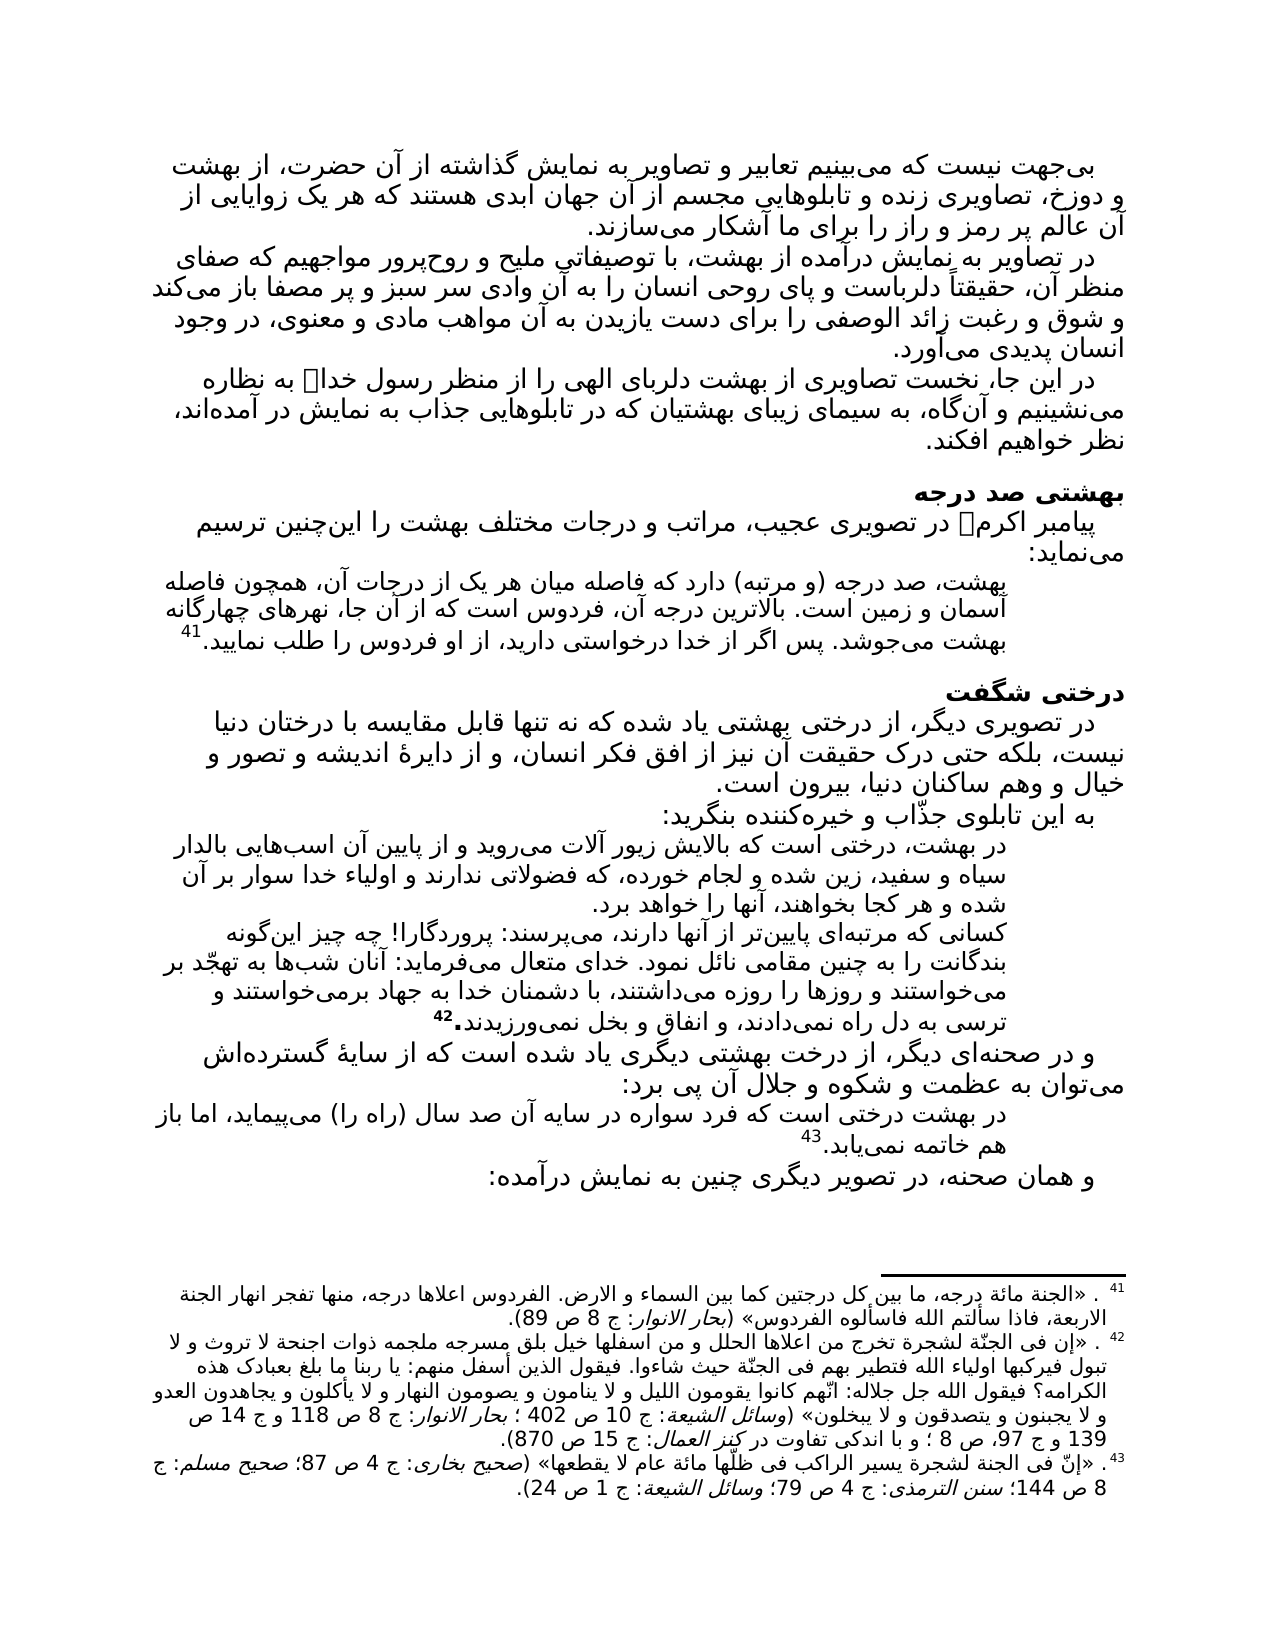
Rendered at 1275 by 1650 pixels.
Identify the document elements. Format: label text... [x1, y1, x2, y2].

text و همان صحنه، در تصویر دیگری چنین به نمایش درآمده: [150, 1161, 1125, 1191]
text به این تابلوی جذّاب و خیره‌کننده بنگرید: [150, 799, 1125, 831]
text بهشت، صد درجه (و مرتبه) دارد که فاصله میان هر یک از درجات آن، همچون فاصله آسمان و زمین است. بالاترین درجه آن، فردوس است که از آن جا، نهرهای چهارگانه بهشت می‌جوشد. پس اگر از خدا درخواستی دارید، از او فردوس را طلب نمایید. [150, 568, 1007, 656]
text در تصاویر به نمایش درآمده از بهشت، با توصیفاتی ملیح و روح‌پرور مواجهیم که صفای منظر آن، حقیقتاً دلرباست و پای روحی انسان را به آن وادی سر سبز و پر مصفا باز می‌کند و شوق و رغبت زائد الوصفی را برای دست یازیدن به آن مواهب مادی و معنوی، در وجود انسان پدیدی می‌آورد. [150, 242, 1125, 364]
text در تصویری دیگر، از درختی بهشتی یاد شده که نه تنها قابل مقایسه با درختان دنیا نیست، بلکه حتی درک حقیقت آن نیز از افق فکر انسان، و از دایرۀ اندیشه و تصور و خیال و وهم ساکنان دنیا، بیرون است. [150, 707, 1125, 799]
text و در صحنه‌ای دیگر، از درخت بهشتی دیگری یاد شده است که از سایۀ گسترده‌اش می‌توان به عظمت و شکوه و جلال آن پی برد: [150, 1037, 1125, 1100]
text پیامبر اکرم در تصویری عجیب، مراتب و درجات مختلف بهشت را این‌چنین ترسیم می‌نماید: [150, 507, 1125, 568]
text بی‌جهت نیست که می‌بینیم تعابیر و تصاویر به نمایش گذاشته از آن حضرت، از بهشت و دوزخ، تصاویری زنده و تابلوهایی مجسم از آن جهان ابدی هستند که هر یک زوایایی از آن عالم پر رمز و راز را برای ما آشکار می‌سازند. [150, 150, 1125, 242]
text در این جا، نخست تصاویری از بهشت دلربای الهی را از منظر رسول خدا به نظاره می‌نشینیم و آن‌گاه، به سیمای زیبای بهشتیان که در تابلوهایی جذاب به نمایش در آمده‌اند، نظر خواهیم افکند. [150, 364, 1125, 456]
text کسانی که مرتبه‌ای پایین‌تر از آنها دارند، می‌پرسند: پروردگارا! چه چیز این‌گونه بندگانت را به چنین مقامی نائل نمود. خدای متعال می‌فرماید: آنان شب‌ها به تهجّد بر می‌خواستند و روزها را روزه می‌داشتند، با دشمنان خدا به جهاد برمی‌خواستند و ترسی به دل راه نمی‌دادند، و انفاق و بخل نمی‌ورزیدند. [150, 918, 1007, 1037]
text بهشتی صد درجه [150, 477, 1125, 507]
text در بهشت، درختی است که بالایش زیور آلات می‌روید و از پایین آن اسب‌هایی بالدار سیاه و سفید، زین شده و لجام خورده، که فضولاتی ندارند و اولیاء خدا سوار بر آن شده و هر کجا بخواهند، آنها را خواهد برد. [150, 831, 1007, 918]
text درختی شگفت [150, 677, 1125, 707]
text در بهشت درختی است که فرد سواره در سایه آن صد سال (راه را) می‌پیماید، اما باز هم خاتمه نمی‌یابد. [150, 1100, 1007, 1161]
